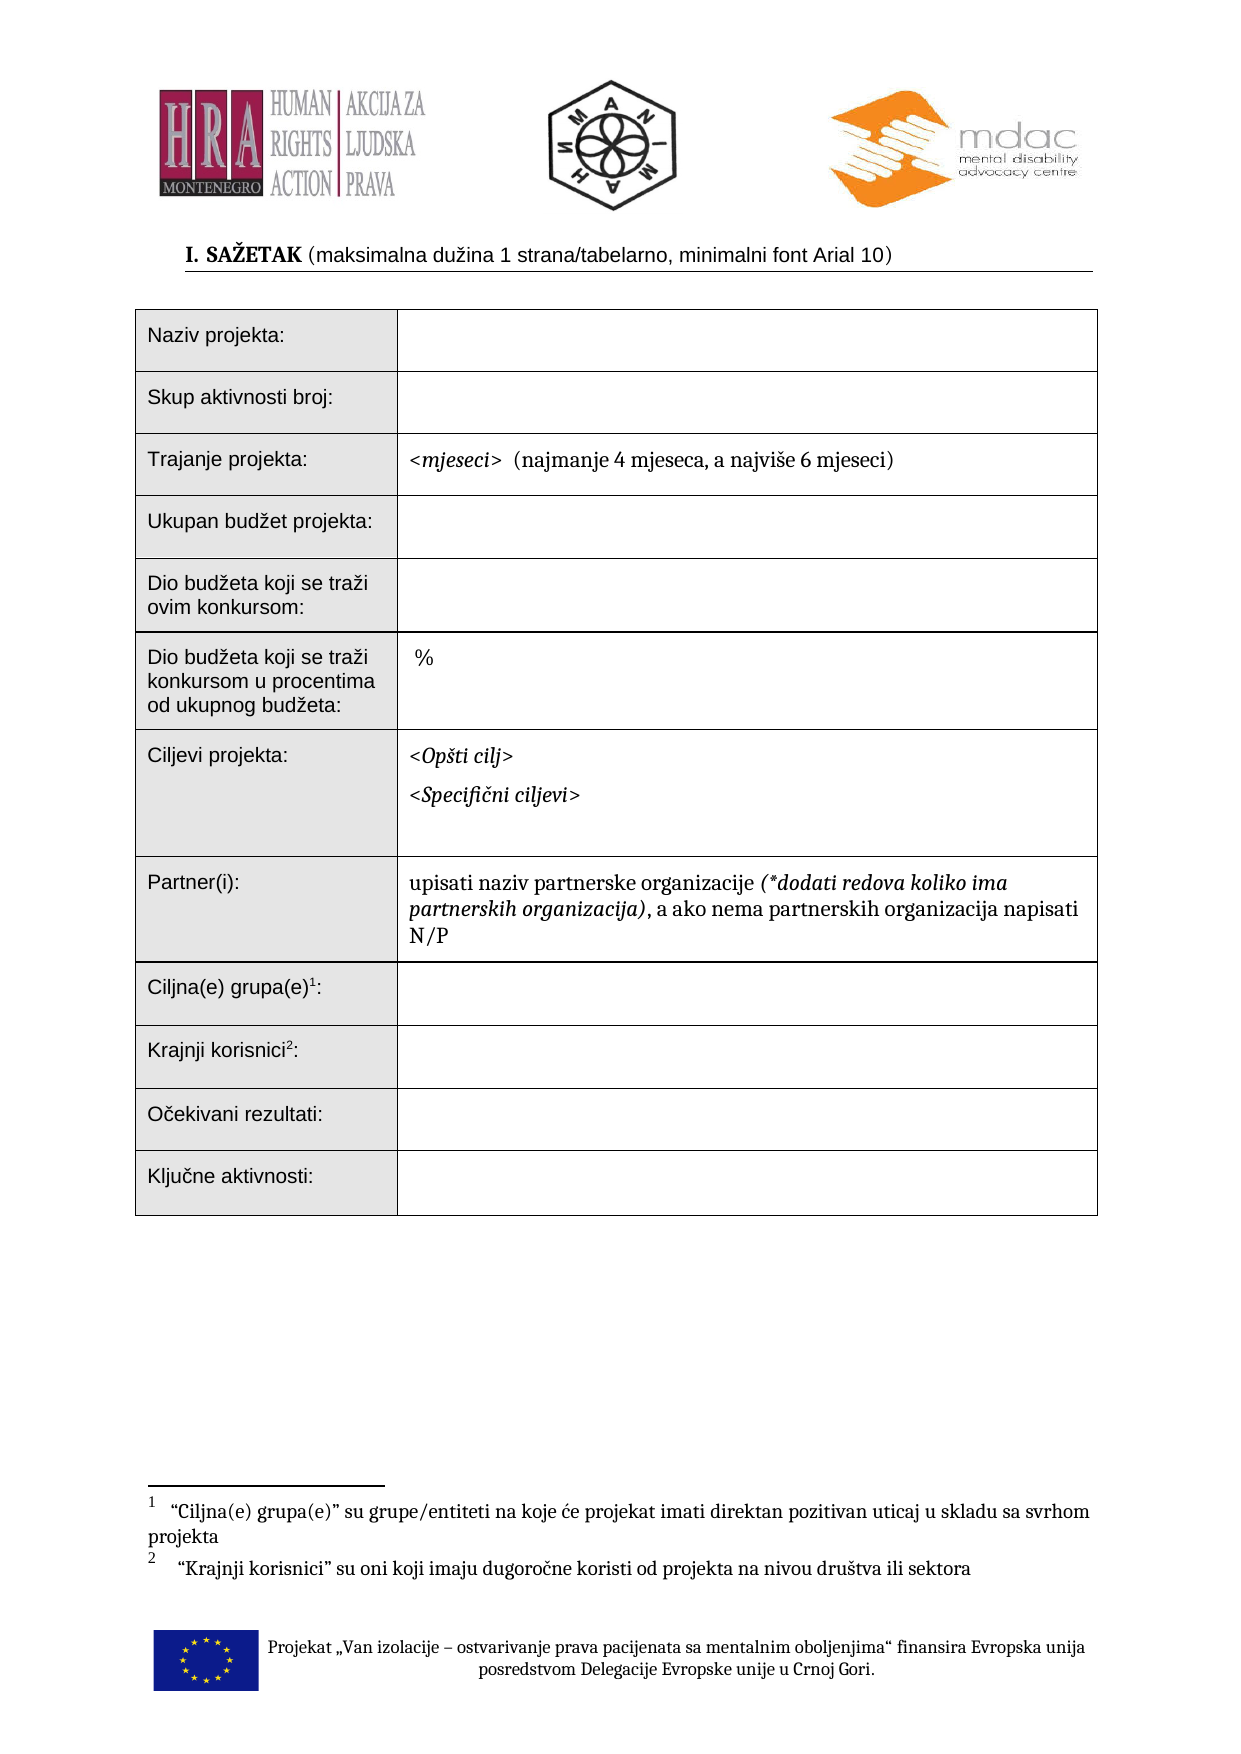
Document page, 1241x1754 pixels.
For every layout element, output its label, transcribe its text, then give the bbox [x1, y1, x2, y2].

table_cell [398, 1089, 1097, 1150]
table_cell Očekivani rezultati: [136, 1089, 397, 1150]
table_cell % [398, 633, 1097, 729]
table_cell <mjeseci> (najmanje 4 mjeseca, a najviše 6 mjeseci) [398, 434, 1097, 495]
table_cell Partner(i): [136, 857, 397, 961]
table_cell [398, 963, 1097, 1025]
picture [819, 51, 1093, 242]
picture [147, 73, 438, 214]
table_cell Ukupan budžet projekta: [136, 496, 397, 557]
table_cell [398, 1026, 1097, 1088]
list SAŽETAK (maksimalna dužina 1 strana/tabelarno, minimalni font Arial 10) [185, 242, 1093, 271]
table_cell Skup aktivnosti broj: [136, 372, 397, 433]
table_cell [398, 1151, 1097, 1215]
table_cell Dio budžeta koji se traži ovim konkursom: [136, 559, 397, 631]
table_cell Dio budžeta koji se traži konkursom u procentima od ukupnog budžeta: [136, 633, 397, 729]
picture [153, 1630, 259, 1691]
table_cell Ciljevi projekta: [136, 730, 397, 856]
table_cell [398, 559, 1097, 631]
table_header Naziv projekta: [136, 310, 397, 371]
table_header [398, 310, 1097, 371]
table_cell Trajanje projekta: [136, 434, 397, 495]
table_cell Ciljna(e) grupa(e): [136, 963, 397, 1025]
table_cell <Opšti cilj> <Specifični ciljevi> [398, 730, 1097, 856]
picture [542, 78, 684, 214]
table_cell upisati naziv partnerske organizacije (*dodati redova koliko ima partnerskih organizacija), a ako nema partnerskih organizacija napisati N/P [398, 857, 1097, 961]
table_cell [398, 372, 1097, 433]
table_cell [398, 496, 1097, 557]
table_cell Ključne aktivnosti: [136, 1151, 397, 1215]
table_cell Krajnji korisnici: [136, 1026, 397, 1088]
